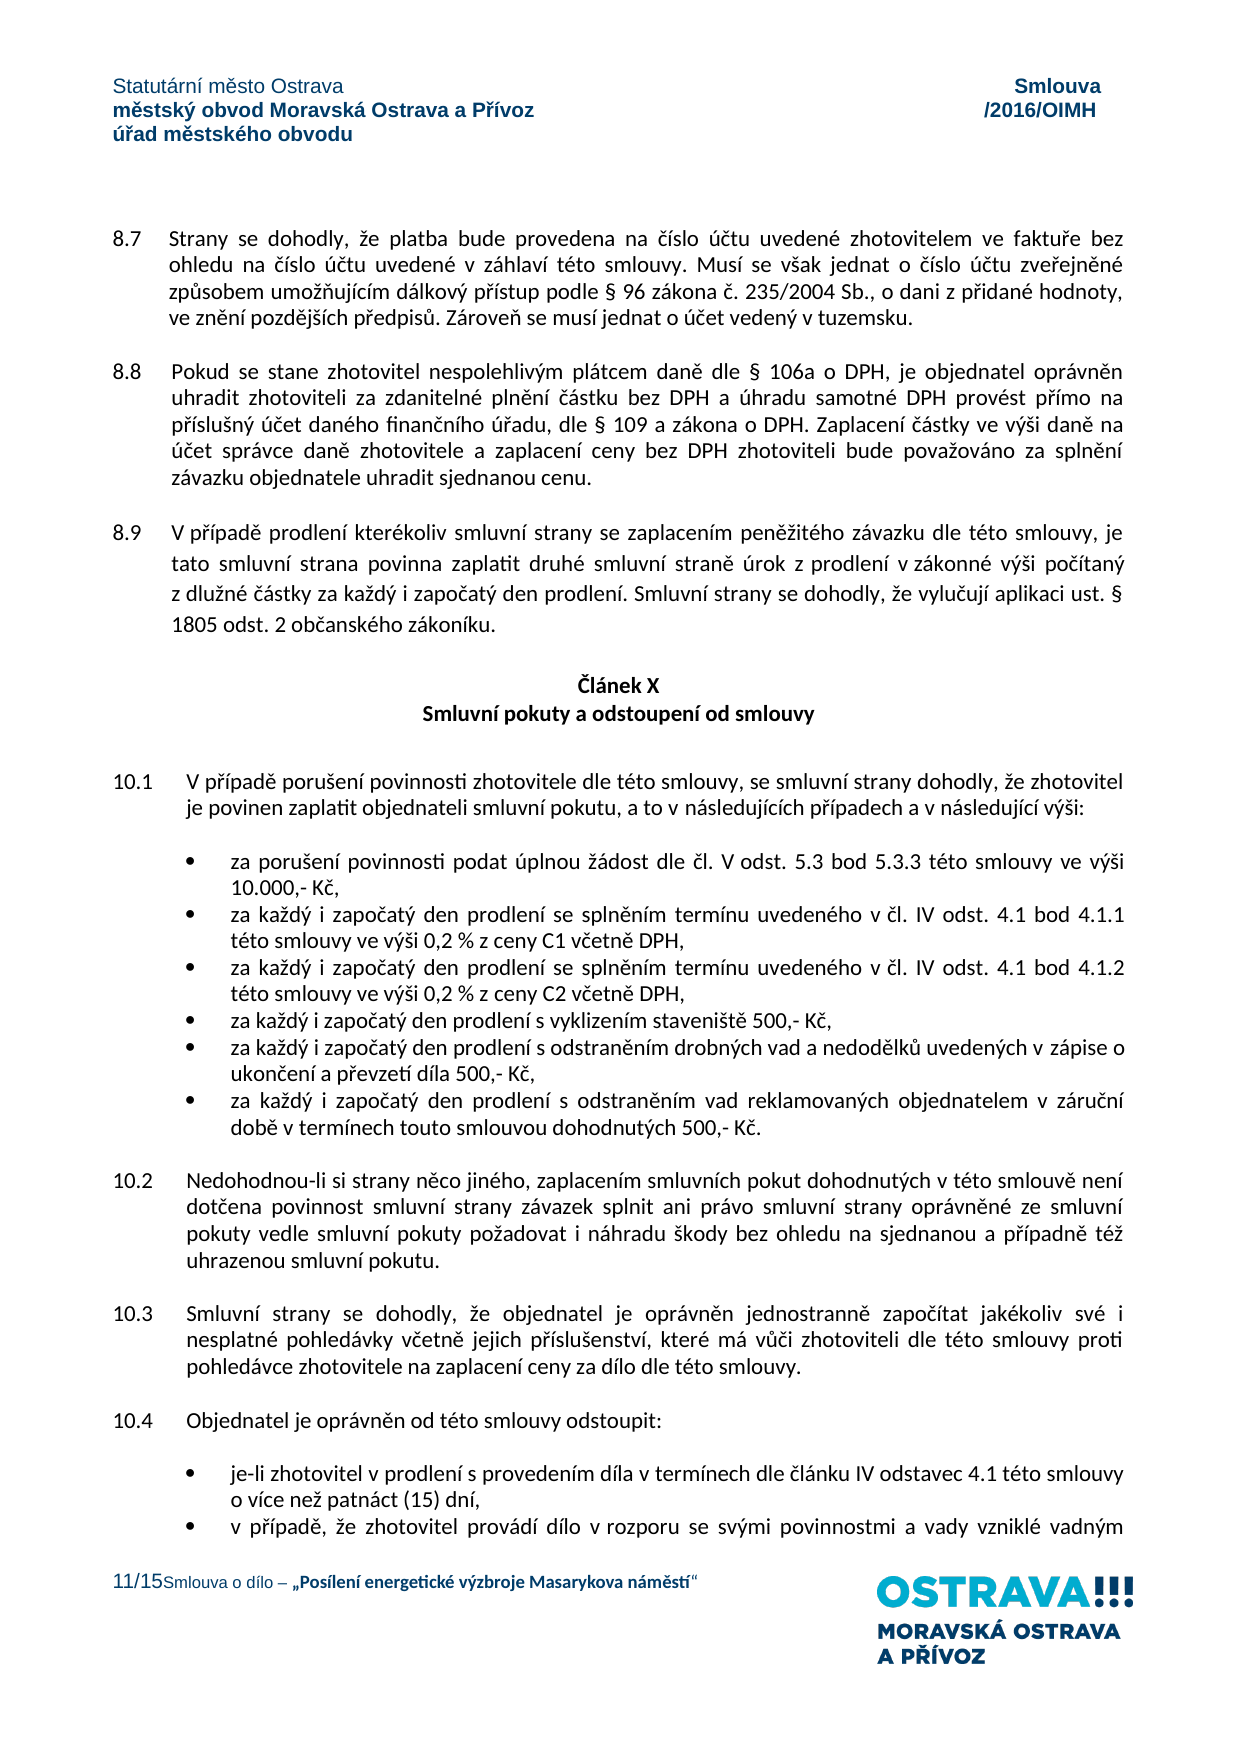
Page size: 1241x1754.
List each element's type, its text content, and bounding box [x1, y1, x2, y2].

text 10.4 Objednatel je oprávněn od této smlouvy odstoupit: [112, 1407, 1125, 1433]
text Článek X [112, 672, 1125, 699]
list za každý i započatý den prodlení se splněním termínu uvedeného v čl. IV odst. 4.1 bod 4.1.1 této smlouvy ve výši 0,2 % z ceny C1 včetně DPH, [186, 901, 1125, 954]
list za každý i započatý den prodlení se splněním termínu uvedeného v čl. IV odst. 4.1 bod 4.1.2 této smlouvy ve výši 0,2 % z ceny C2 včetně DPH, [186, 954, 1125, 1008]
text 8.7 Strany se dohodly, že platba bude provedena na číslo účtu uvedené zhotovitelem ve faktuře bez ohledu na číslo účtu uvedené v záhlaví této smlouvy. Musí se však jednat o číslo účtu zveřejněné způsobem umožňujícím dálkový přístup podle § 96 zákona č. 235/2004 Sb., o dani z přidané hodnoty, ve znění pozdějších předpisů. Zároveň se musí jednat o účet vedený v tuzemsku. [112, 225, 1125, 332]
list Nedohodnou-li si strany něco jiného, zaplacením smluvních pokut dohodnutých v této smlouvě není dotčena povinnost smluvní strany závazek splnit ani právo smluvní strany oprávněné ze smluvní pokuty vedle smluvní pokuty požadovat i náhradu škody bez ohledu na sjednanou a případně též uhrazenou smluvní pokutu. [112, 1167, 1125, 1274]
list V případě prodlení kterékoliv smluvní strany se zaplacením peněžitého závazku dle této smlouvy, je tato smluvní strana povinna zaplatit druhé smluvní straně úrok z prodlení v zákonné výši počítaný z dlužné částky za každý i započatý den prodlení. Smluvní strany se dohodly, že vylučují aplikaci ust. § 1805 odst. 2 občanského zákoníku. [112, 518, 1125, 638]
list je-li zhotovitel v prodlení s provedením díla v termínech dle článku IV odstavec 4.1 této smlouvy o více než patnáct (15) dní, [186, 1460, 1125, 1513]
picture [877, 1576, 1133, 1664]
text 8.8 Pokud se stane zhotovitel nespolehlivým plátcem daně dle § 106a o DPH, je objednatel oprávněn uhradit zhotoviteli za zdanitelné plnění částku bez DPH a úhradu samotné DPH provést přímo na příslušný účet daného finančního úřadu, dle § 109 a zákona o DPH. Zaplacení částky ve výši daně na účet správce daně zhotovitele a zaplacení ceny bez DPH zhotoviteli bude považováno za splnění závazku objednatele uhradit sjednanou cenu. [112, 358, 1125, 491]
list za každý i započatý den prodlení s odstraněním vad reklamovaných objednatelem v záruční době v termínech touto smlouvou dohodnutých 500,- Kč. [186, 1087, 1125, 1141]
list za každý i započatý den prodlení s vyklizením staveniště 500,- Kč, [186, 1008, 1125, 1034]
text 10.3 Smluvní strany se dohodly, že objednatel je oprávněn jednostranně započítat jakékoliv své i nesplatné pohledávky včetně jejich příslušenství, které má vůči zhotoviteli dle této smlouvy proti pohledávce zhotovitele na zaplacení ceny za dílo dle této smlouvy. [112, 1300, 1125, 1380]
text Smluvní pokuty a odstoupení od smlouvy [112, 699, 1125, 728]
text 10.1 V případě porušení povinnosti zhotovitele dle této smlouvy, se smluvní strany dohodly, že zhotovitel je povinen zaplatit objednateli smluvní pokutu, a to v následujících případech a v následující výši: [112, 768, 1125, 821]
list za každý i započatý den prodlení s odstraněním drobných vad a nedodělků uvedených v zápise o ukončení a převzetí díla 500,- Kč, [186, 1034, 1125, 1087]
list za porušení povinnosti podat úplnou žádost dle čl. V odst. 5.3 bod 5.3.3 této smlouvy ve výši 10.000,- Kč, [186, 848, 1125, 901]
